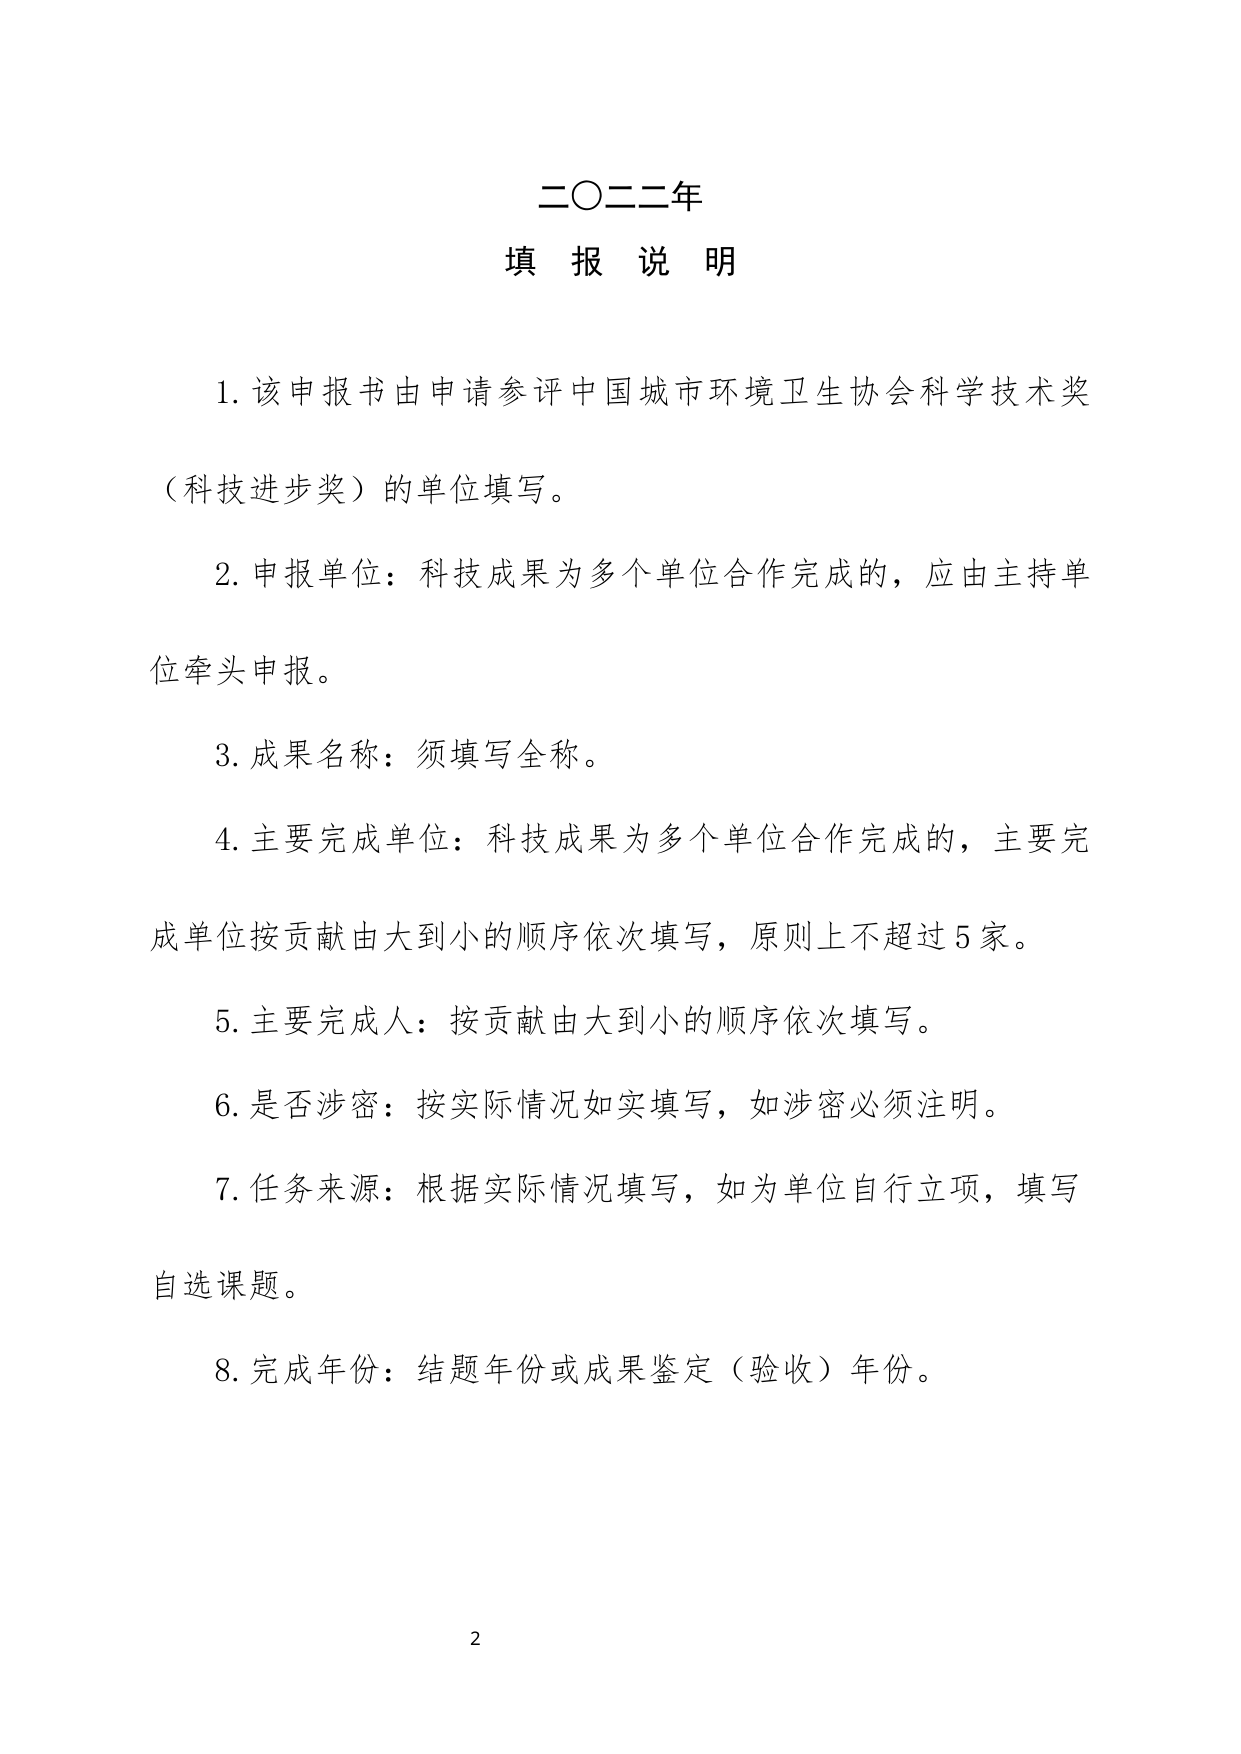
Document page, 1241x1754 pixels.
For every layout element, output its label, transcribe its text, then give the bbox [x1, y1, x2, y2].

text 二○二二年 [148, 162, 1093, 227]
list 7.任务来源：根据实际情况填写，如为单位自行立项，填写自选课题。 [148, 1153, 1093, 1316]
list 6.是否涉密：按实际情况如实填写，如涉密必须注明。 [148, 1069, 1093, 1134]
list 2.申报单位：科技成果为多个单位合作完成的，应由主持单位牵头申报。 [148, 538, 1093, 701]
list 5.主要完成人：按贡献由大到小的顺序依次填写。 [148, 985, 1093, 1050]
list 8.完成年份：结题年份或成果鉴定（验收）年份。 [148, 1335, 1093, 1400]
text 填 报 说 明 [148, 227, 1093, 292]
list 3.成果名称：须填写全称。 [148, 720, 1093, 785]
list 1.该申报书由申请参评中国城市环境卫生协会科学技术奖（科技进步奖）的单位填写。 [148, 357, 1093, 519]
list 4.主要完成单位：科技成果为多个单位合作完成的，主要完成单位按贡献由大到小的顺序依次填写，原则上不超过5家。 [148, 804, 1093, 966]
